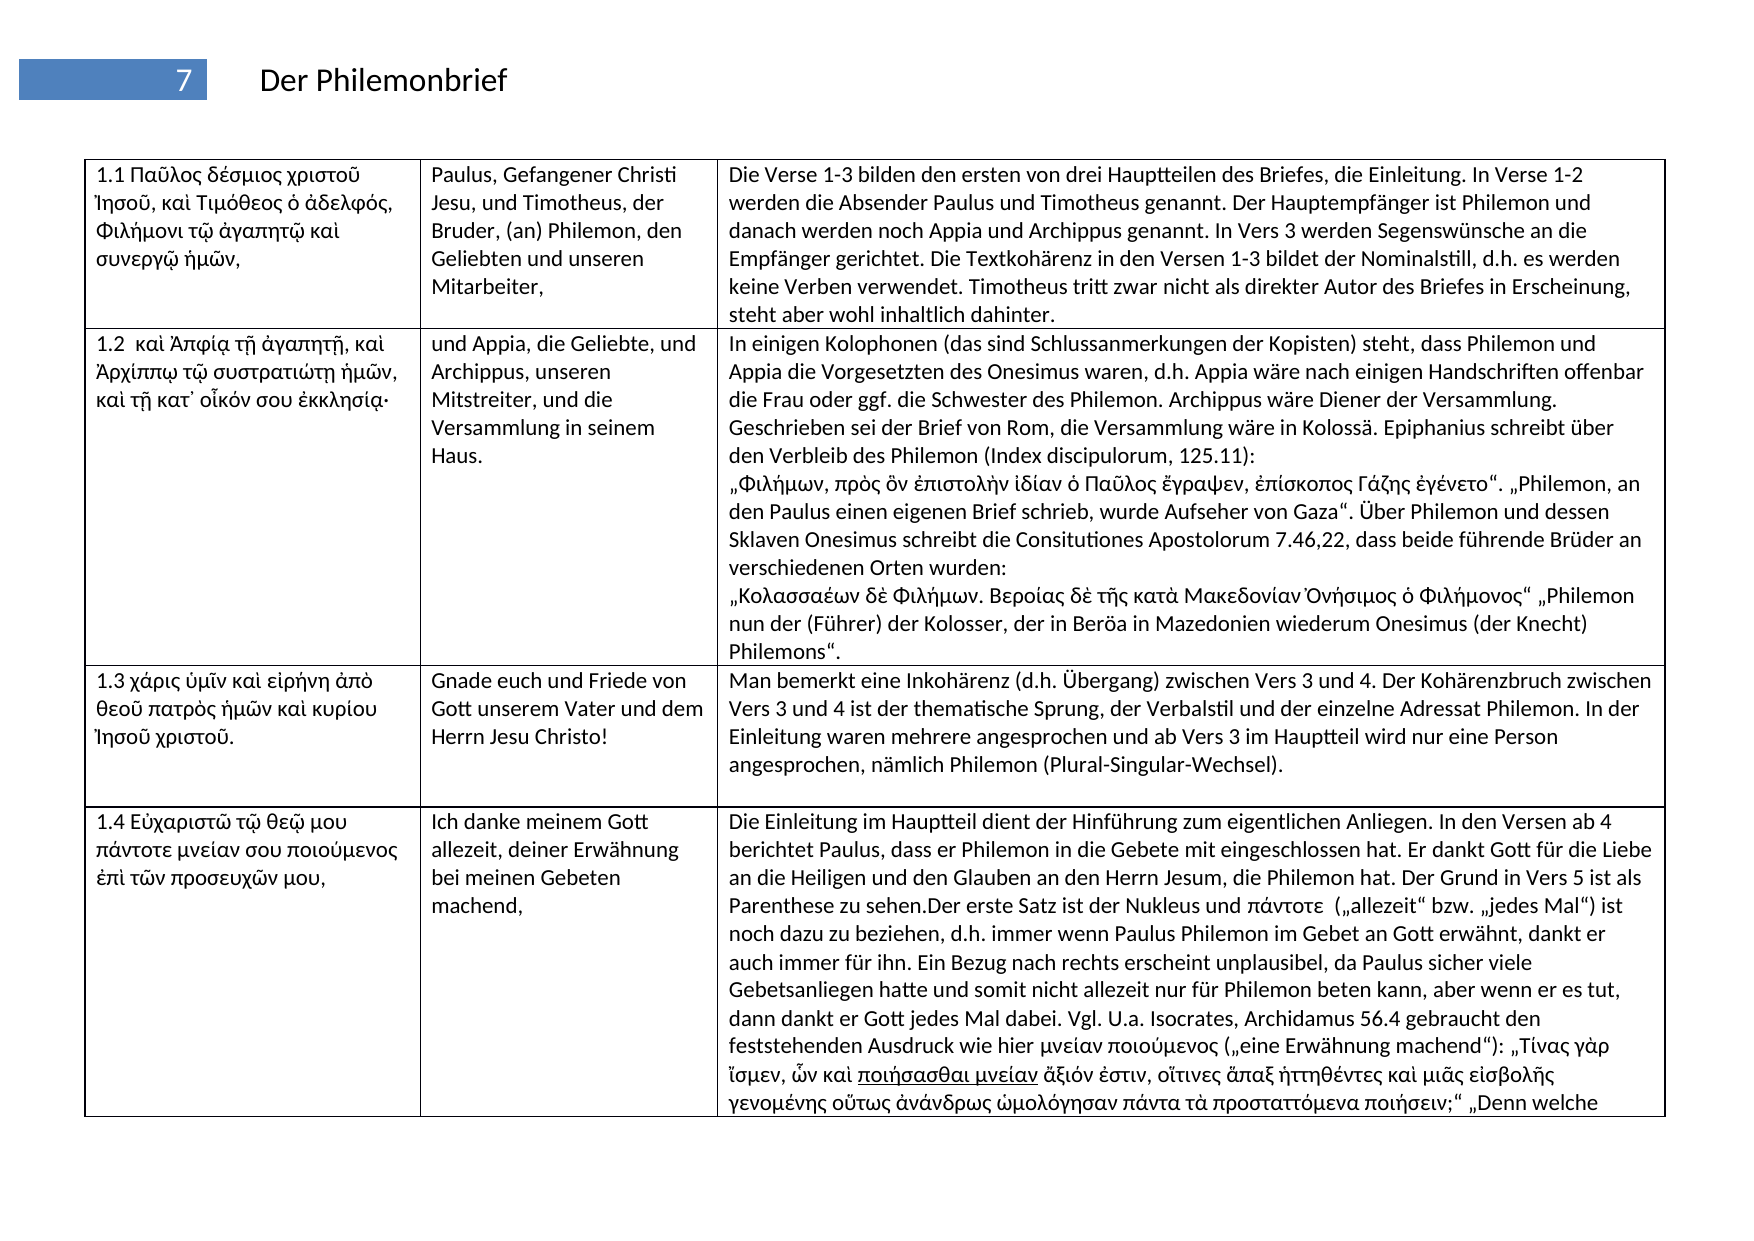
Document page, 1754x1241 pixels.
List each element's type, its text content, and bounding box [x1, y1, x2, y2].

table_cell Gnade euch und Friede von Gott unserem Vater und dem Herrn Jesu Christo! [421, 666, 717, 806]
table_cell 1.2 καὶ Ἀπφίᾳ τῇ ἀγαπητῇ, καὶ Ἀρχίππῳ τῷ συστρατιώτῃ ἡμῶν, καὶ τῇ κατ᾽ οἶκόν σου ἐκκλησίᾳ· [86, 329, 420, 665]
table_header Die Verse 1-3 bilden den ersten von drei Hauptteilen des Briefes, die Einleitung. In Verse 1-2 werden die Absender Paulus und Timotheus genannt. Der Hauptempfänger ist Philemon und danach werden noch Appia und Archippus genannt. In Vers 3 werden Segenswünsche an die Empfänger gerichtet. Die Textkohärenz in den Versen 1-3 bildet der Nominalstill, d.h. es werden keine Verben verwendet. Timotheus tritt zwar nicht als direkter Autor des Briefes in Erscheinung, steht aber wohl inhaltlich dahinter. [718, 160, 1664, 328]
table_cell Man bemerkt eine Inkohärenz (d.h. Übergang) zwischen Vers 3 und 4. Der Kohärenzbruch zwischen Vers 3 und 4 ist der thematische Sprung, der Verbalstil und der einzelne Adressat Philemon. In der Einleitung waren mehrere angesprochen und ab Vers 3 im Hauptteil wird nur eine Person angesprochen, nämlich Philemon (Plural-Singular-Wechsel). [718, 666, 1664, 806]
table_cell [421, 808, 717, 1116]
table_header 1.1 Παῦλος δέσμιος χριστοῦ Ἰησοῦ, καὶ Τιμόθεος ὁ ἀδελφός, Φιλήμονι τῷ ἀγαπητῷ καὶ συνεργῷ ἡμῶν, [86, 160, 420, 328]
table_header Paulus, Gefangener Christi Jesu, und Timotheus, der Bruder, (an) Philemon, den Geliebten und unseren Mitarbeiter, [421, 160, 717, 328]
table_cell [718, 808, 1664, 1116]
table_cell und Appia, die Geliebte, und Archippus, unseren Mitstreiter, und die Versammlung in seinem Haus. [421, 329, 717, 665]
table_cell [86, 808, 420, 1116]
table_cell 1.3 χάρις ὑμῖν καὶ εἰρήνη ἀπὸ θεοῦ πατρὸς ἡμῶν καὶ κυρίου Ἰησοῦ χριστοῦ. [86, 666, 420, 806]
table_cell In einigen Kolophonen (das sind Schlussanmerkungen der Kopisten) steht, dass Philemon und Appia die Vorgesetzten des Onesimus waren, d.h. Appia wäre nach einigen Handschriften offenbar die Frau oder ggf. die Schwester des Philemon. Archippus wäre Diener der Versammlung. Geschrieben sei der Brief von Rom, die Versammlung wäre in Kolossä. Epiphanius schreibt über den Verbleib des Philemon (Index discipulorum, 125.11): „Φιλήμων, πρὸς ὃν ἐπιστολὴν ἰδίαν ὁ Παῦλος ἔγραψεν, ἐπίσκοπος Γάζης ἐγένετο“. „Philemon, an den Paulus einen eigenen Brief schrieb, wurde Aufseher von Gaza“. Über Philemon und dessen Sklaven Onesimus schreibt die Consitutiones Apostolorum 7.46,22, dass beide führende Brüder an verschiedenen Orten wurden: „Κολασσαέων δὲ Φιλήμων. Βεροίας δὲ τῆς κατὰ Μακεδονίαν Ὀνήσιμος ὁ Φιλήμονος“ „Philemon nun der (Führer) der Kolosser, der in Beröa in Mazedonien wiederum Onesimus (der Knecht) Philemons“. [718, 329, 1664, 665]
